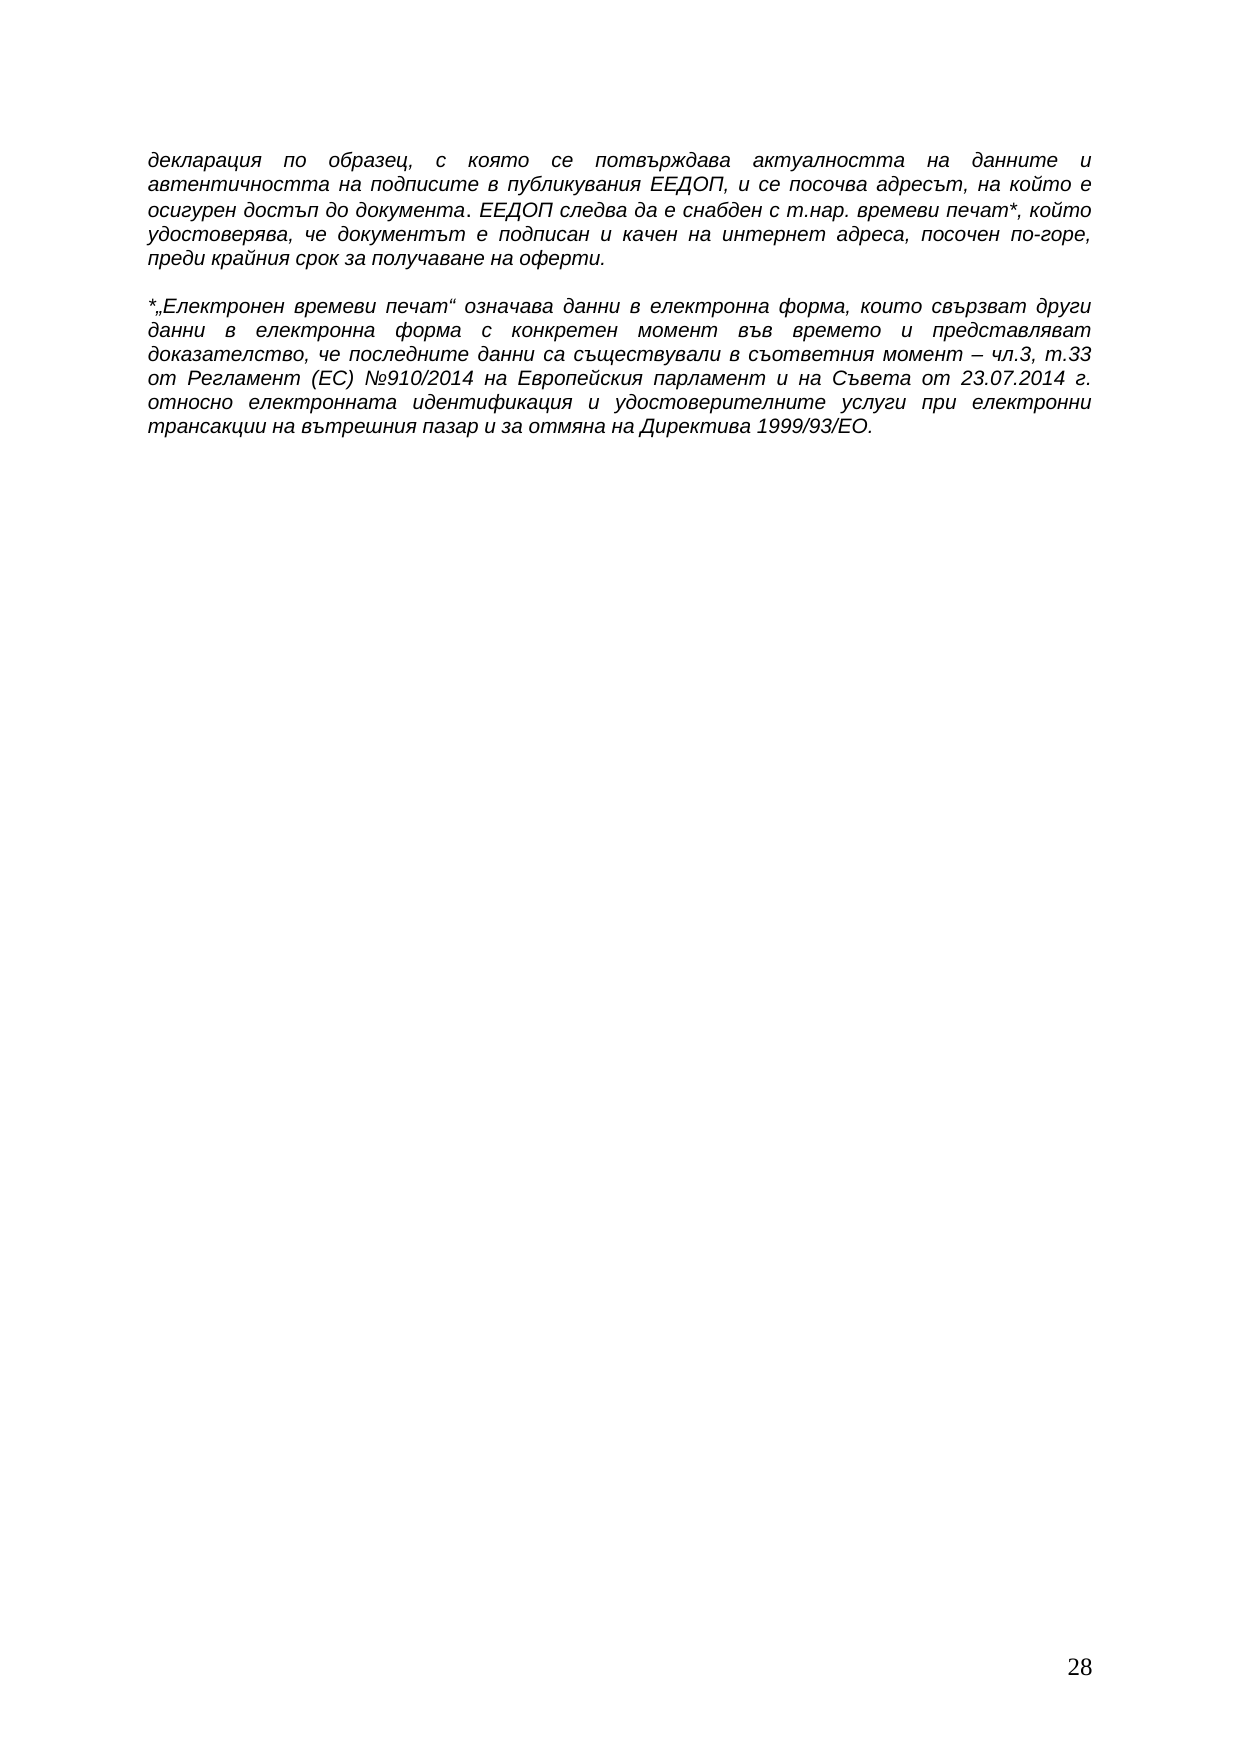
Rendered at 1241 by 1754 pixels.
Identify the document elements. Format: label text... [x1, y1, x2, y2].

text *„Електронен времеви печат“ означава данни в електронна форма, които свързват други данни в електронна форма с конкретен момент във времето и представляват доказателство, че последните данни са съществували в съответния момент – чл.3, т.33 от Регламент (ЕС) №910/2014 на Европейския парламент и на Съвета от 23.07.2014 г. относно електронната идентификация и удостоверителните услуги при електронни трансакции на вътрешния пазар и за отмяна на Директива 1999/93/ЕО. [148, 294, 1093, 437]
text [148, 148, 1093, 270]
